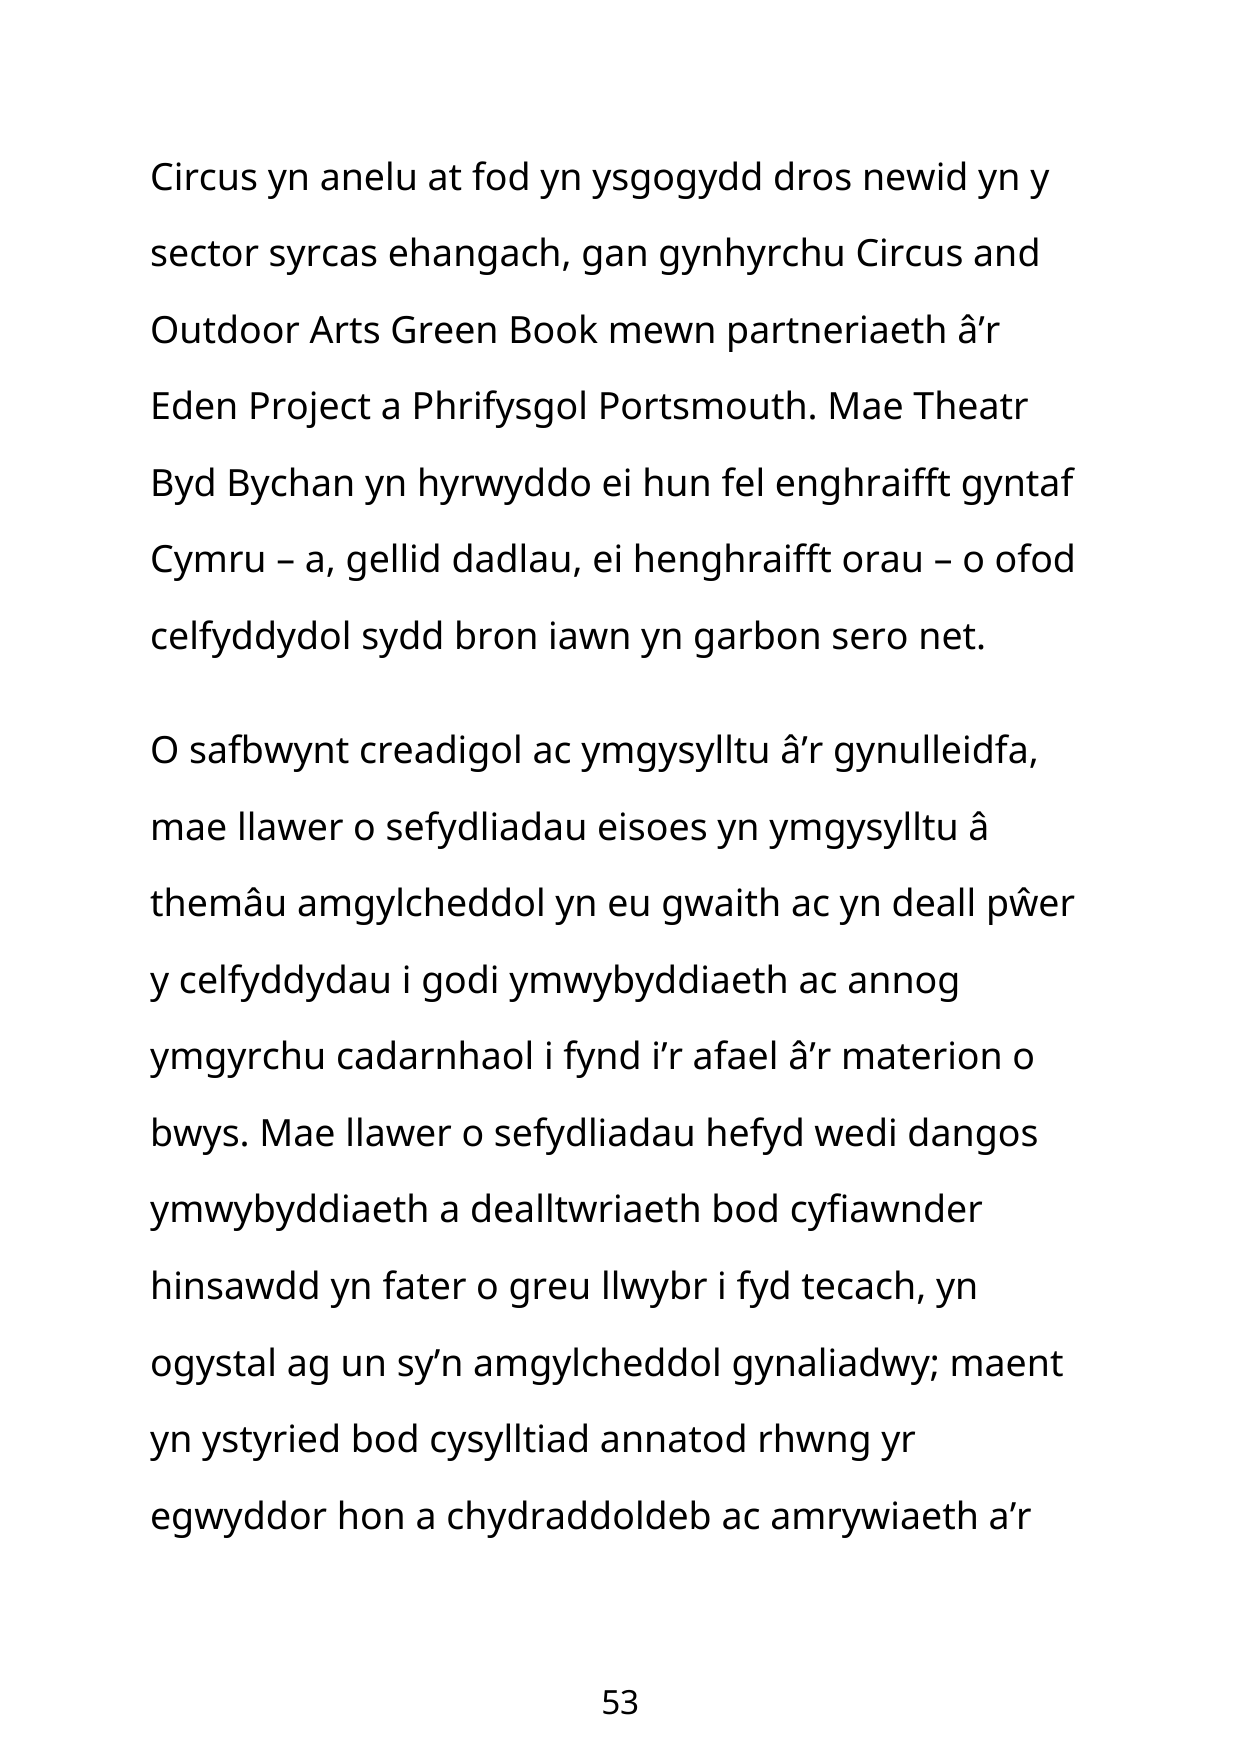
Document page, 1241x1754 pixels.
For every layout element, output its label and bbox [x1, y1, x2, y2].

text [150, 150, 1090, 660]
text [150, 723, 1090, 1540]
